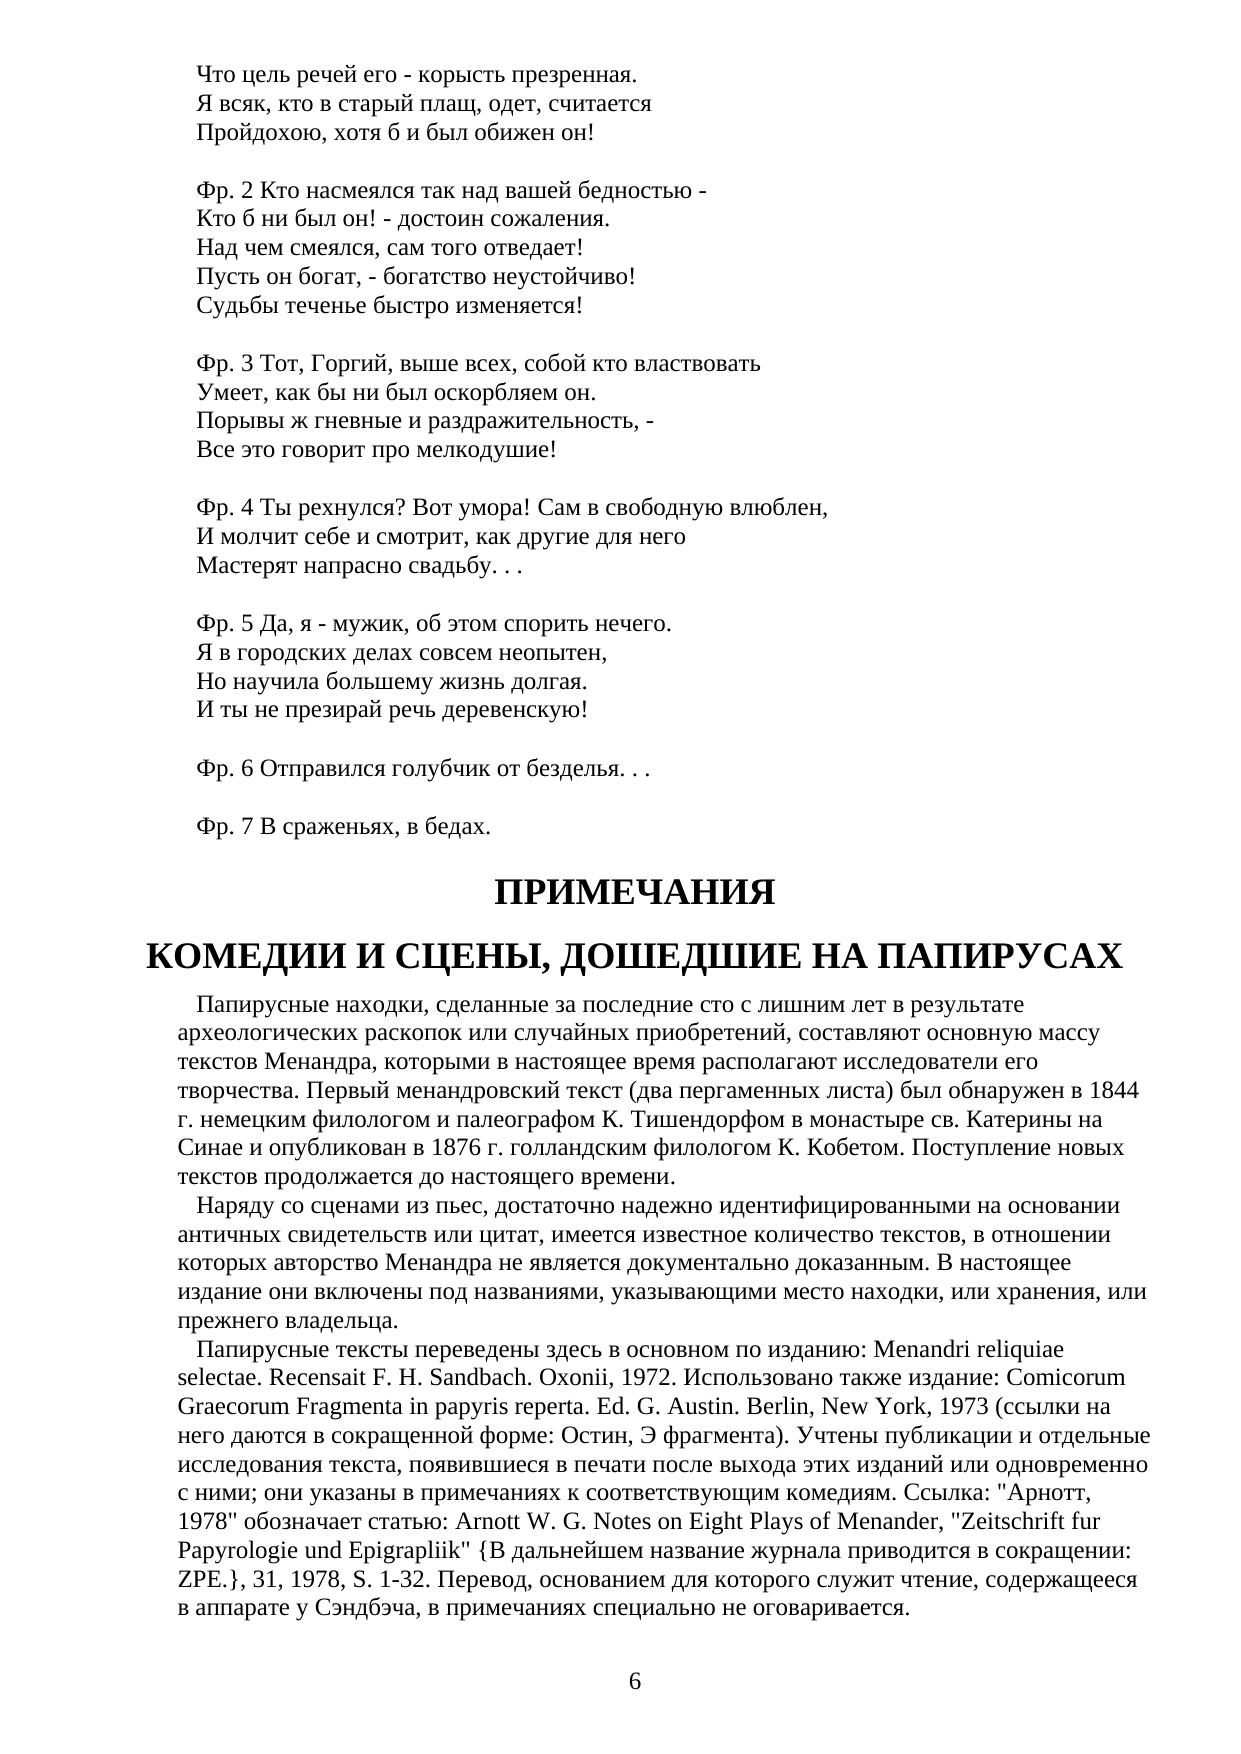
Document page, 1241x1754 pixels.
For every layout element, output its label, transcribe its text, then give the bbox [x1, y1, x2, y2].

text Но научила большему жизнь долгая. [177, 666, 1152, 694]
text Умеет, как бы ни был оскорбляем он. [177, 377, 1152, 406]
subtitle КОМЕДИИ И СЦЕНЫ, ДОШЕДШИЕ НА ПАПИРУСАХ [118, 933, 1152, 976]
text И ты не презирай речь деревенскую! [177, 694, 1152, 723]
text Судьбы теченье быстро изменяется! [177, 290, 1152, 318]
text Все это говорит про мелкодушие! [177, 434, 1152, 463]
text Что цель речей его - корысть презренная. [177, 59, 1152, 88]
text Наряду со сценами из пьес, достаточно надежно идентифицированными на основании античных свидетельств или цитат, имеется известное количество текстов, в отношении которых авторство Менандра не является документально доказанным. В настоящее издание они включены под названиями, указывающими место находки, или хранения, или прежнего владельца. [177, 1190, 1152, 1334]
text Мастерят напрасно свадьбу. . . [177, 550, 1152, 579]
text Пройдохою, хотя б и был обижен он! [177, 117, 1152, 145]
text Порывы ж гневные и раздражительность, - [177, 406, 1152, 434]
text Фр. 6 Отправился голубчик от безделья. . . [177, 753, 1152, 781]
text И молчит себе и смотрит, как другие для него [177, 521, 1152, 550]
text Над чем смеялся, сам того отведает! [177, 232, 1152, 261]
text Пусть он богат, - богатство неустойчиво! [177, 261, 1152, 290]
subtitle ПРИМЕЧАНИЯ [118, 869, 1152, 912]
text Я в городских делах совсем неопытен, [177, 637, 1152, 666]
text Папирусные тексты переведены здесь в основном по изданию: Menandri reliquiae selectae. Recensait F. H. Sandbach. Oxonii, 1972. Использовано также издание: Comicorum Graecorum Fragmenta in papyris reperta. Ed. G. Austin. Berlin, New York, 1973 (ссылки на него даются в сокращенной форме: Остин, Э фрагмента). Учтены публикации и отдельные исследования текста, появившиеся в печати после выхода этих изданий или одновременно с ними; они указаны в примечаниях к соответствующим комедиям. Ссылка: "Арнотт, 1978" обозначает статью: Arnott W. G. Notes on Eight Plays of Menander, "Zeitschrift fur Papyrologie und Epigrapliik" {В дальнейшем название журнала приводится в сокращении: ZPE.}, 31, 1978, S. 1-32. Перевод, основанием для которого служит чтение, содержащееся в аппарате у Сэндбэча, в примечаниях специально не оговаривается. [177, 1334, 1152, 1621]
text Папирусные находки, сделанные за последние сто с лишним лет в результате археологических раскопок или случайных приобретений, составляют основную массу текстов Менандра, которыми в настоящее время располагают исследователи его творчества. Первый менандровский текст (два пергаменных листа) был обнаружен в 1844 г. немецким филологом и палеографом К. Тишендорфом в монастыре св. Катерины на Синае и опубликован в 1876 г. голландским филологом К. Кобетом. Поступление новых текстов продолжается до настоящего времени. [177, 989, 1152, 1190]
text Я всяк, кто в старый плащ, одет, считается [177, 88, 1152, 117]
text Фр. 7 В сраженьях, в бедах. [177, 811, 1152, 840]
text Фр. 3 Тот, Горгий, выше всех, собой кто властвовать [177, 348, 1152, 377]
text Фр. 2 Кто насмеялся так над вашей бедностью - [177, 175, 1152, 203]
text Фр. 5 Да, я - мужик, об этом спорить нечего. [177, 608, 1152, 637]
text Кто б ни был он! - достоин сожаления. [177, 203, 1152, 232]
text Фр. 4 Ты рехнулся? Вот умора! Сам в свободную влюблен, [177, 492, 1152, 521]
